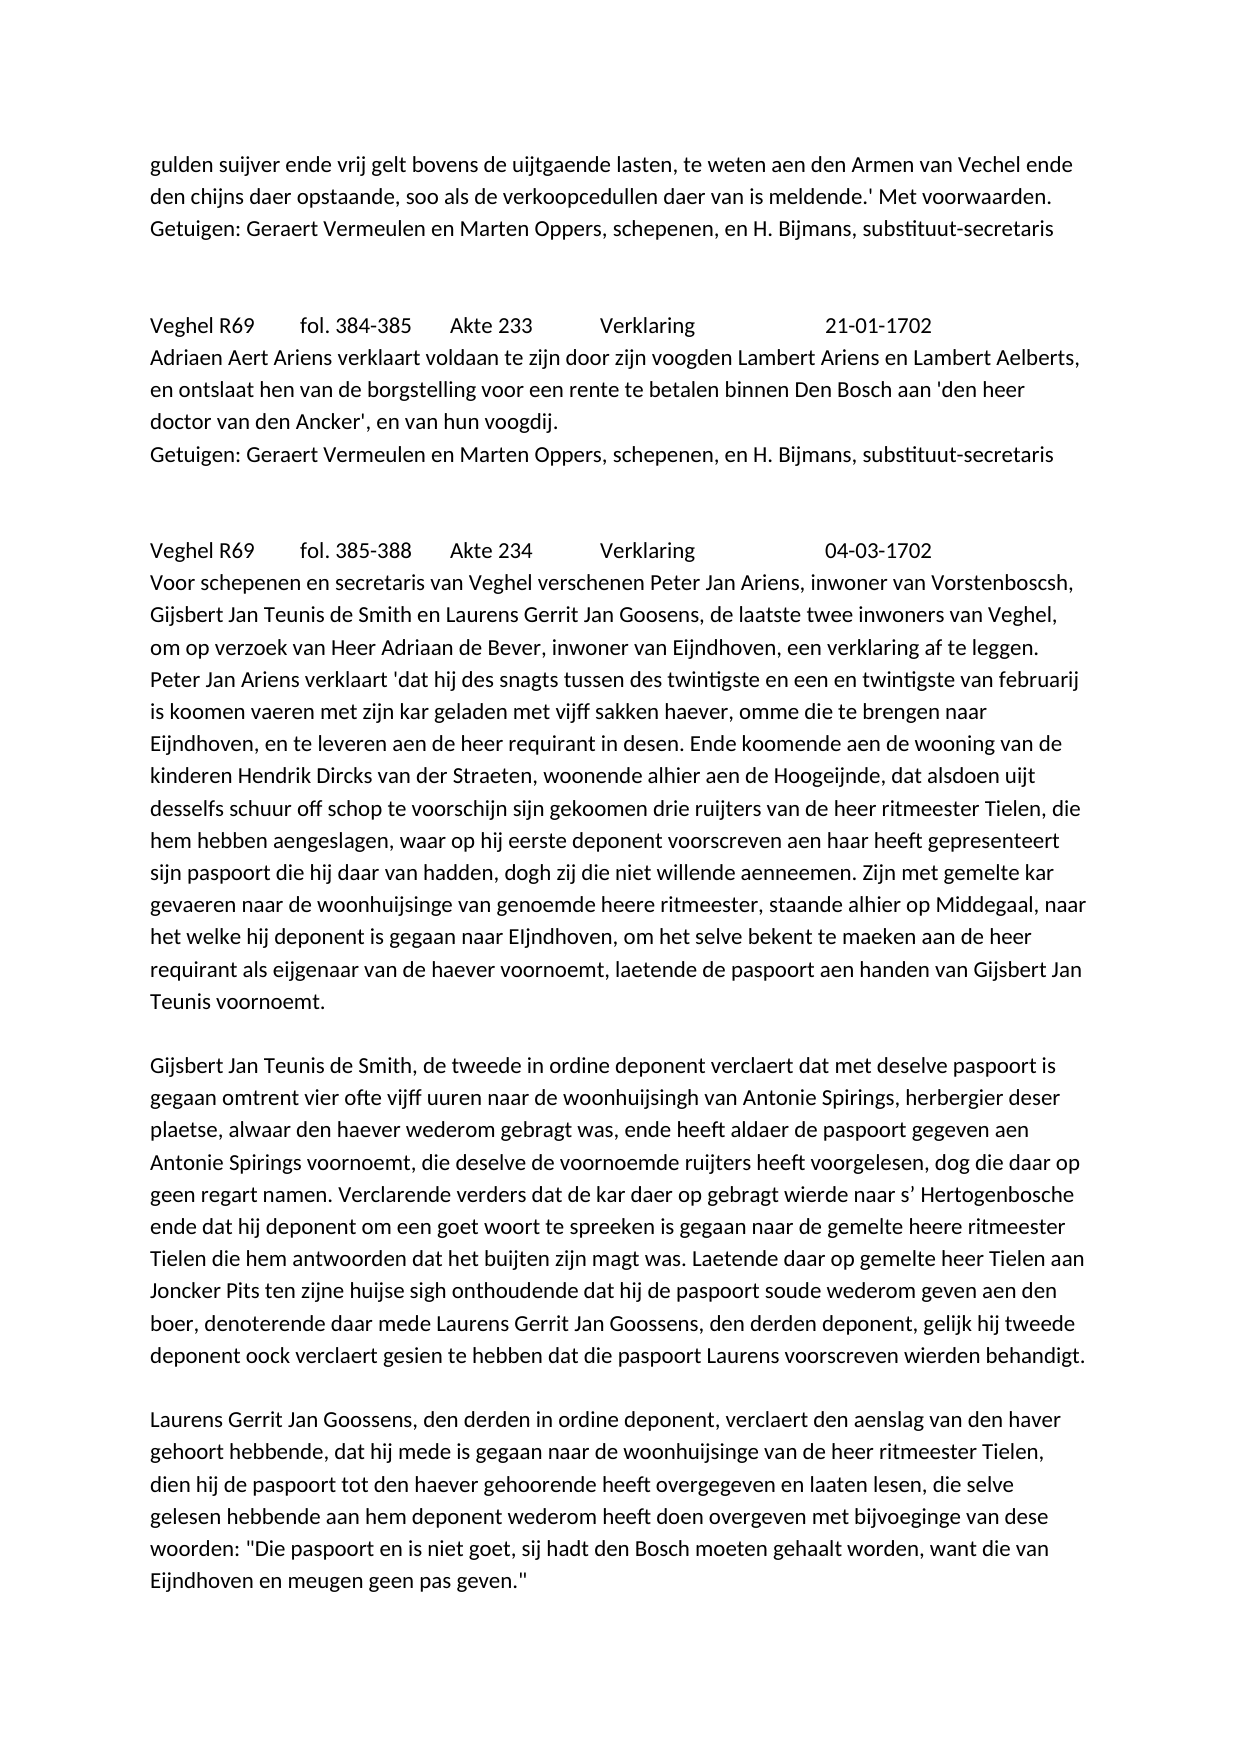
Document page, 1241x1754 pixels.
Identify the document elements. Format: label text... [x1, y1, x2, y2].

text Laurens Gerrit Jan Goossens, den derden in ordine deponent, verclaert den aenslag van den haver gehoort hebbende, dat hij mede is gegaan naar de woonhuijsinge van de heer ritmeester Tielen, dien hij de paspoort tot den haever gehoorende heeft overgegeven en laaten lesen, die selve gelesen hebbende aan hem deponent wederom heeft doen overgeven met bijvoeginge van dese woorden: "Die paspoort en is niet goet, sij hadt den Bosch moeten gehaalt worden, want die van Eijndhoven en meugen geen pas geven." [150, 1405, 1090, 1594]
text Adriaen Aert Ariens verklaart voldaan te zijn door zijn voogden Lambert Ariens en Lambert Aelberts, en ontslaat hen van de borgstelling voor een rente te betalen binnen Den Bosch aan 'den heer doctor van den Ancker', en van hun voogdij. [150, 343, 1090, 436]
text Gijsbert Jan Teunis de Smith, de tweede in ordine deponent verclaert dat met deselve paspoort is gegaan omtrent vier ofte vijff uuren naar de woonhuijsingh van Antonie Spirings, herbergier deser plaetse, alwaar den haever wederom gebragt was, ende heeft aldaer de paspoort gegeven aen Antonie Spirings voornoemt, die deselve de voornoemde ruijters heeft voorgelesen, dog die daar op geen regart namen. Verclarende verders dat de kar daer op gebragt wierde naar s’ Hertogenbosche ende dat hij deponent om een goet woort te spreeken is gegaan naar de gemelte heere ritmeester Tielen die hem antwoorden dat het buijten zijn magt was. Laetende daar op gemelte heer Tielen aan Joncker Pits ten zijne huijse sigh onthoudende dat hij de paspoort soude wederom geven aen den boer, denoterende daar mede Laurens Gerrit Jan Goossens, den derden deponent, gelijk hij tweede deponent oock verclaert gesien te hebben dat die paspoort Laurens voorscreven wierden behandigt. [150, 1051, 1090, 1369]
text Getuigen: Geraert Vermeulen en Marten Oppers, schepenen, en H. Bijmans, substituut-secretaris [150, 214, 1090, 242]
text Voor schepenen en secretaris van Veghel verschenen Peter Jan Ariens, inwoner van Vorstenboscsh, Gijsbert Jan Teunis de Smith en Laurens Gerrit Jan Goosens, de laatste twee inwoners van Veghel, om op verzoek van Heer Adriaan de Bever, inwoner van Eijndhoven, een verklaring af te leggen. Peter Jan Ariens verklaart 'dat hij des snagts tussen des twintigste en een en twintigste van februarij is koomen vaeren met zijn kar geladen met vijff sakken haever, omme die te brengen naar Eijndhoven, en te leveren aen de heer requirant in desen. Ende koomende aen de wooning van de kinderen Hendrik Dircks van der Straeten, woonende alhier aen de Hoogeijnde, dat alsdoen uijt desselfs schuur off schop te voorschijn sijn gekoomen drie ruijters van de heer ritmeester Tielen, die hem hebben aengeslagen, waar op hij eerste deponent voorscreven aen haar heeft gepresenteert sijn paspoort die hij daar van hadden, dogh zij die niet willende aenneemen. Zijn met gemelte kar gevaeren naar de woonhuijsinge van genoemde heere ritmeester, staande alhier op Middegaal, naar het welke hij deponent is gegaan naar EIjndhoven, om het selve bekent te maeken aan de heer requirant als eijgenaar van de haever voornoemt, laetende de paspoort aen handen van Gijsbert Jan Teunis voornoemt. [150, 568, 1090, 1015]
text Getuigen: Geraert Vermeulen en Marten Oppers, schepenen, en H. Bijmans, substituut-secretaris [150, 440, 1090, 468]
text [150, 150, 1090, 210]
text Veghel R69 fol. 385-388 Akte 234 Verklaring 04-03-1702 [150, 536, 1090, 564]
text Veghel R69 fol. 384-385 Akte 233 Verklaring 21-01-1702 [150, 311, 1090, 339]
